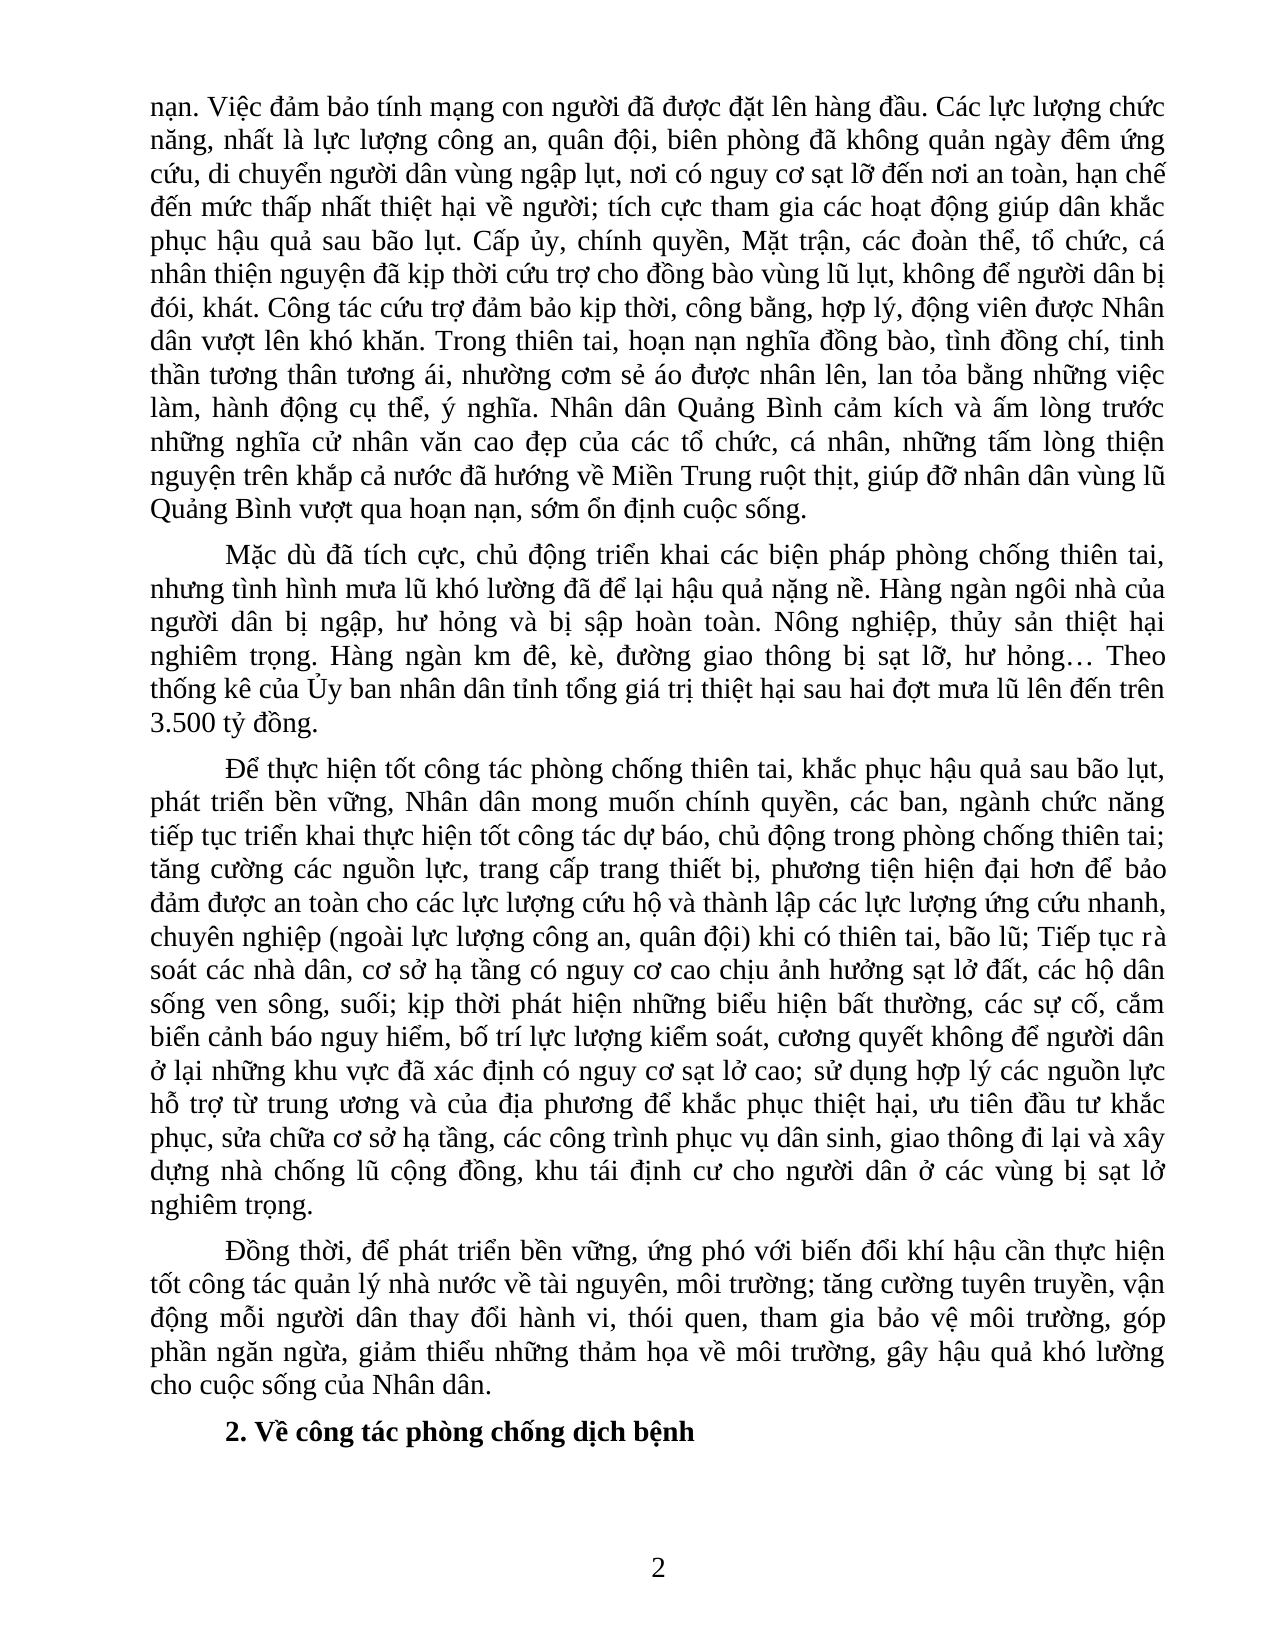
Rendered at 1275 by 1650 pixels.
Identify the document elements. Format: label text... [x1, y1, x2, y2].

text Mặc dù đã tích cực, chủ động triển khai các biện pháp phòng chống thiên tai, nhưng tình hình mưa lũ khó lường đã để lại hậu quả nặng nề. Hàng ngàn ngôi nhà của người dân bị ngập, hư hỏng và bị sập hoàn toàn. Nông nghiệp, thủy sản thiệt hại nghiêm trọng. Hàng ngàn km đê, kè, đường giao thông bị sạt lỡ, hư hỏng… Theo thống kê của Ủy ban nhân dân tỉnh tổng giá trị thiệt hại sau hai đợt mưa lũ lên đến trên 3.500 tỷ đồng. [150, 537, 1167, 738]
text 2. Về công tác phòng chống dịch bệnh [149, 1413, 1168, 1493]
text Để thực hiện tốt công tác phòng chống thiên tai, khắc phục hậu quả sau bão lụt, phát triển bền vững, Nhân dân mong muốn chính quyền, các ban, ngành chức năng tiếp tục triển khai thực hiện tốt công tác dự báo, chủ động trong phòng chống thiên tai; tăng cường các nguồn lực, trang cấp trang thiết bị, phương tiện hiện đại hơn để bảo đảm được an toàn cho các lực lượng cứu hộ và thành lập các lực lượng ứng cứu nhanh, chuyên nghiệp (ngoài lực lượng công an, quân đội) khi có thiên tai, bão lũ; Tiếp tục rà soát các nhà dân, cơ sở hạ tầng có nguy cơ cao chịu ảnh hưởng sạt lở đất, các hộ dân sống ven sông, suối; kịp thời phát hiện những biểu hiện bất thường, các sự cố, cắm biển cảnh báo nguy hiểm, bố trí lực lượng kiểm soát, cương quyết không để người dân ở lại những khu vực đã xác định có nguy cơ sạt lở cao; sử dụng hợp lý các nguồn lực hỗ trợ từ trung ương và của địa phương để khắc phục thiệt hại, ưu tiên đầu tư khắc phục, sửa chữa cơ sở hạ tầng, các công trình phục vụ dân sinh, giao thông đi lại và xây dựng nhà chống lũ cộng đồng, khu tái định cư cho người dân ở các vùng bị sạt lở nghiêm trọng. [150, 751, 1167, 1221]
text Đồng thời, để phát triển bền vững, ứng phó với biến đổi khí hậu cần thực hiện tốt công tác quản lý nhà nước về tài nguyên, môi trường; tăng cường tuyên truyền, vận động mỗi người dân thay đổi hành vi, thói quen, tham gia bảo vệ môi trường, góp phần ngăn ngừa, giảm thiểu những thảm họa về môi trường, gây hậu quả khó lường cho cuộc sống của Nhân dân. [150, 1233, 1167, 1401]
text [150, 89, 1167, 525]
